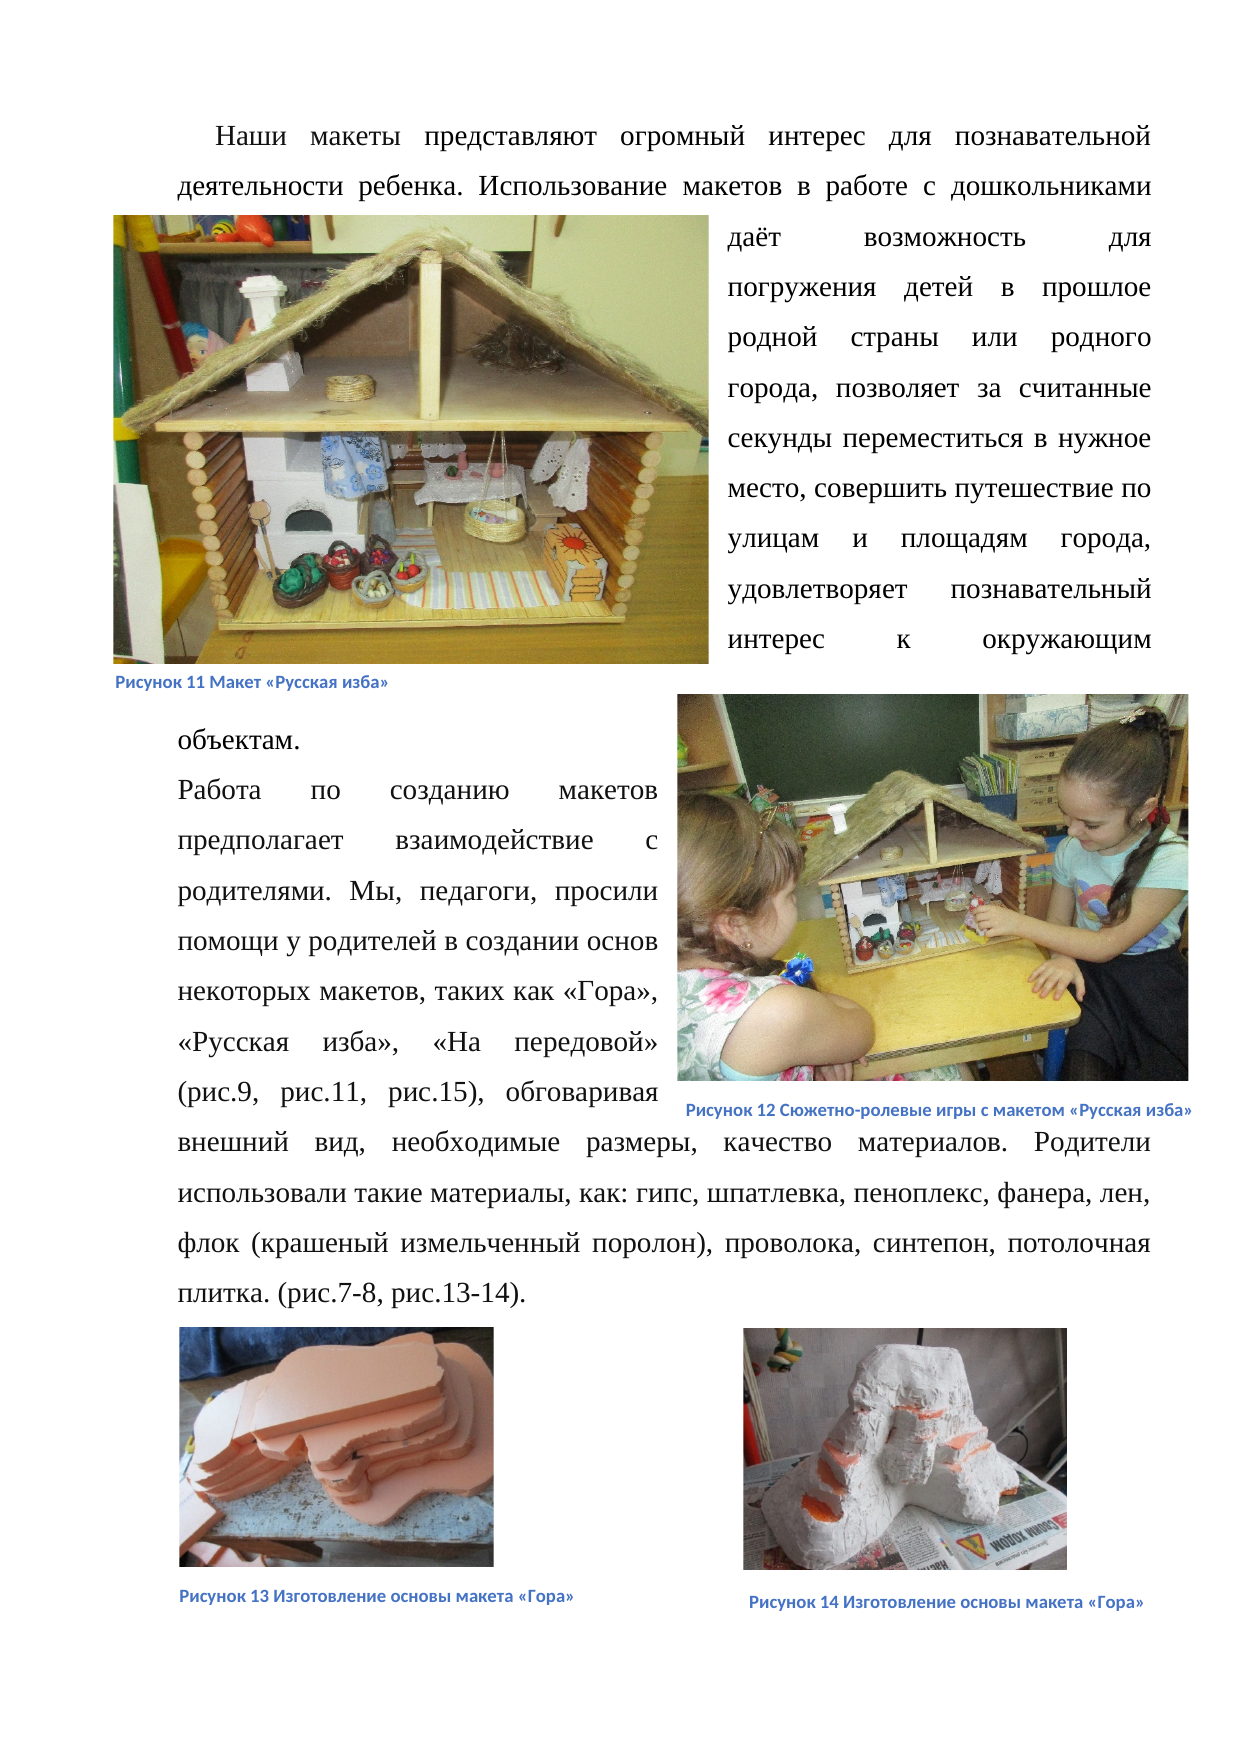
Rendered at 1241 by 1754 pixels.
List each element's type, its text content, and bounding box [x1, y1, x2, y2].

picture [675, 694, 1188, 1079]
picture [177, 1327, 494, 1566]
text Работа по созданию макетов предполагает взаимодействие с родителями. Мы, педагоги, просили помощи у родителей в создании основ некоторых макетов, таких как «Гора», «Русская изба», «На передовой» (рис.9, рис.11, рис.15), обговаривая внешний вид, необходимые размеры, качество материалов. Родители использовали такие материалы, как: гипс, шпатлевка, пеноплекс, фанера, лен, флок (крашеный измельченный поролон), проволока, синтепон, потолочная плитка. (рис.7-8, рис.13-14). [177, 772, 1152, 1309]
picture [111, 215, 709, 662]
picture [741, 1328, 1067, 1569]
